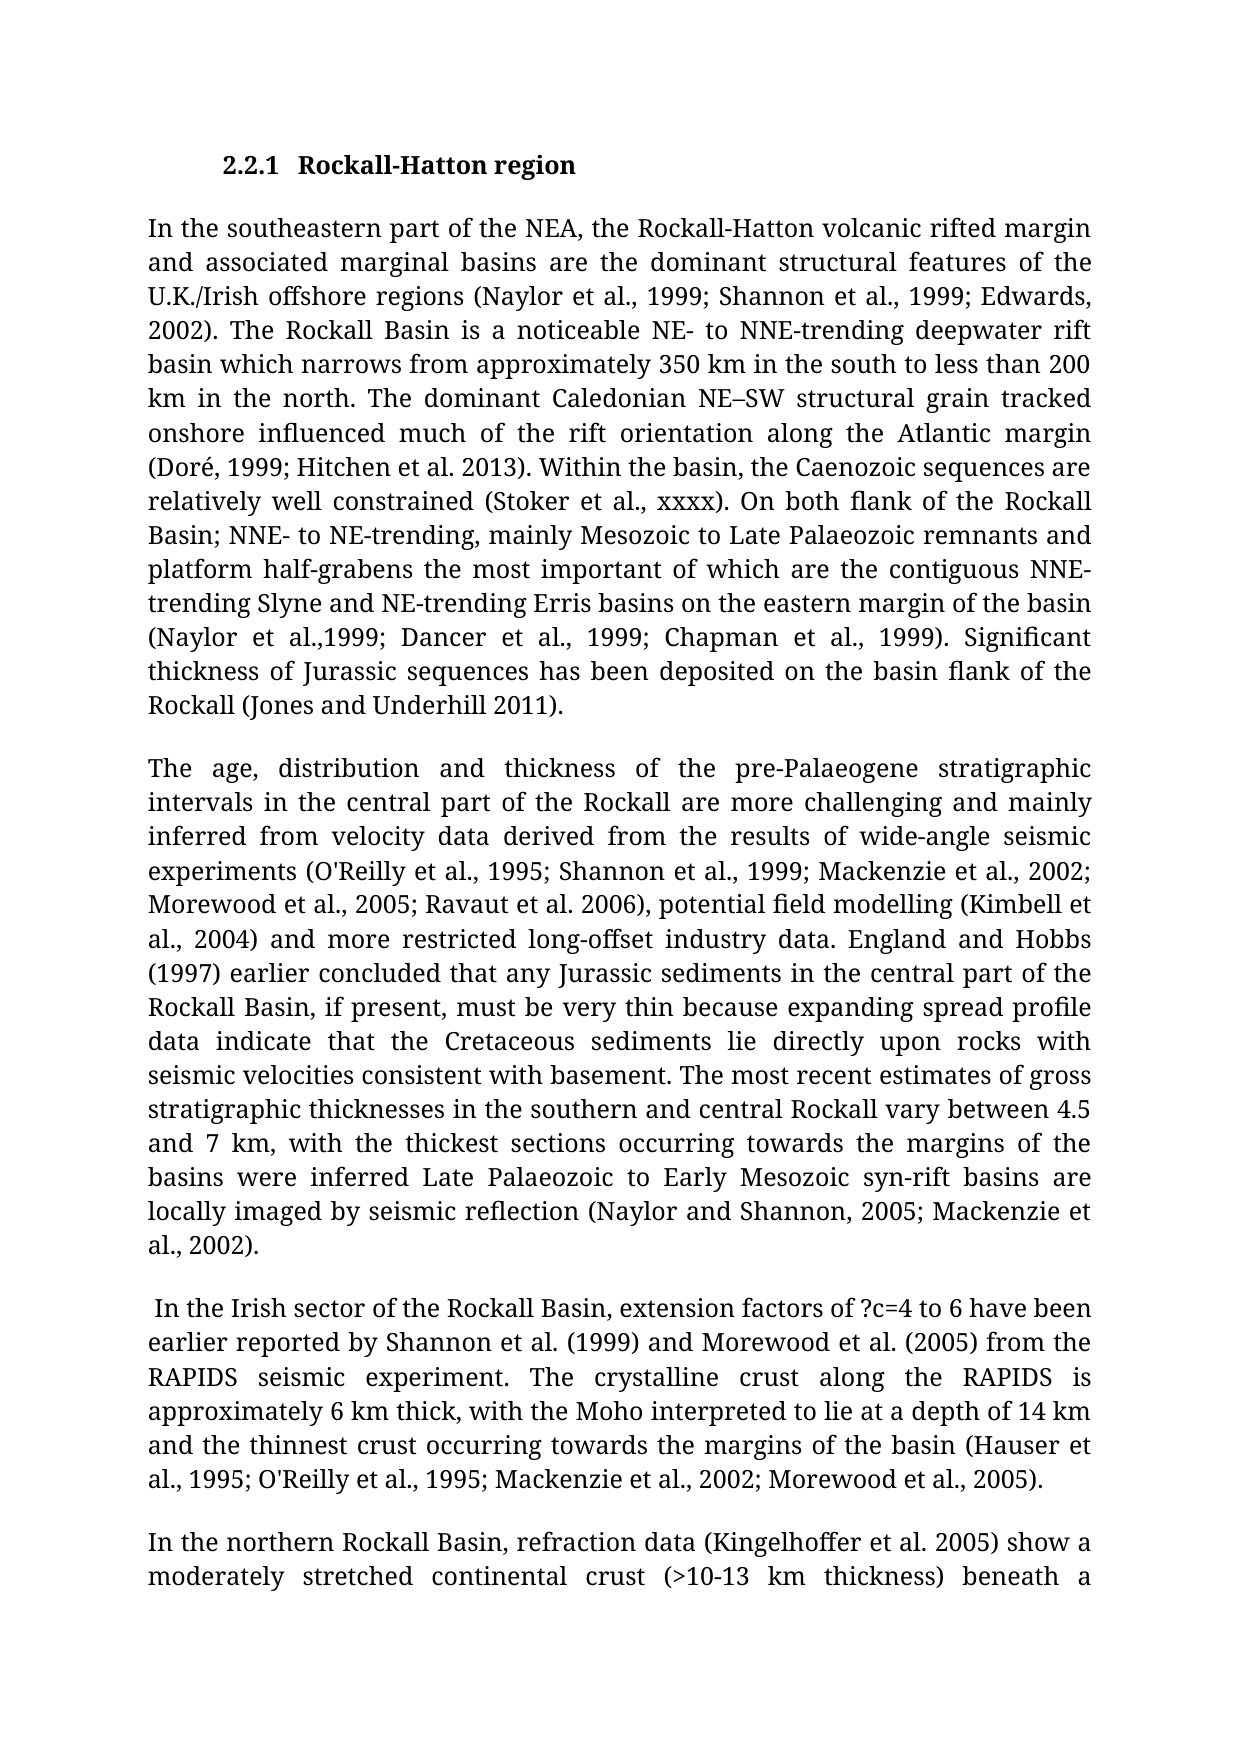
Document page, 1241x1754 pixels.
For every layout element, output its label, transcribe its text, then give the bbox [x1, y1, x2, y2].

subtitle Rockall-Hatton region [223, 148, 1093, 182]
text The age, distribution and thickness of the pre-Palaeogene stratigraphic intervals in the central part of the Rockall are more challenging and mainly inferred from velocity data derived from the results of wide-angle seismic experiments (O'Reilly et al., 1995; Shannon et al., 1999; Mackenzie et al., 2002; Morewood et al., 2005; Ravaut et al. 2006), potential field modelling (Kimbell et al., 2004) and more restricted long-offset industry data. England and Hobbs (1997) earlier concluded that any Jurassic sediments in the central part of the Rockall Basin, if present, must be very thin because expanding spread profile data indicate that the Cretaceous sediments lie directly upon rocks with seismic velocities consistent with basement. The most recent estimates of gross stratigraphic thicknesses in the southern and central Rockall vary between 4.5 and 7 km, with the thickest sections occurring towards the margins of the basins were inferred Late Palaeozoic to Early Mesozoic syn-rift basins are locally imaged by seismic reflection (Naylor and Shannon, 2005; Mackenzie et al., 2002). [148, 751, 1093, 1262]
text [148, 1524, 1093, 1593]
text In the Irish sector of the Rockall Basin, extension factors of ?c=4 to 6 have been earlier reported by Shannon et al. (1999) and Morewood et al. (2005) from the RAPIDS seismic experiment. The crystalline crust along the RAPIDS is approximately 6 km thick, with the Moho interpreted to lie at a depth of 14 km and the thinnest crust occurring towards the margins of the basin (Hauser et al., 1995; O'Reilly et al., 1995; Mackenzie et al., 2002; Morewood et al., 2005). [148, 1291, 1093, 1495]
text In the southeastern part of the NEA, the Rockall-Hatton volcanic rifted margin and associated marginal basins are the dominant structural features of the U.K./Irish offshore regions (Naylor et al., 1999; Shannon et al., 1999; Edwards, 2002). The Rockall Basin is a noticeable NE- to NNE-trending deepwater rift basin which narrows from approximately 350 km in the south to less than 200 km in the north. The dominant Caledonian NE–SW structural grain tracked onshore influenced much of the rift orientation along the Atlantic margin (Doré, 1999; Hitchen et al. 2013). Within the basin, the Caenozoic sequences are relatively well constrained (Stoker et al., xxxx). On both flank of the Rockall Basin; NNE- to NE-trending, mainly Mesozoic to Late Palaeozoic remnants and platform half-grabens the most important of which are the contiguous NNE-trending Slyne and NE-trending Erris basins on the eastern margin of the basin (Naylor et al.,1999; Dancer et al., 1999; Chapman et al., 1999). Significant thickness of Jurassic sequences has been deposited on the basin flank of the Rockall (Jones and Underhill 2011). [148, 211, 1093, 722]
